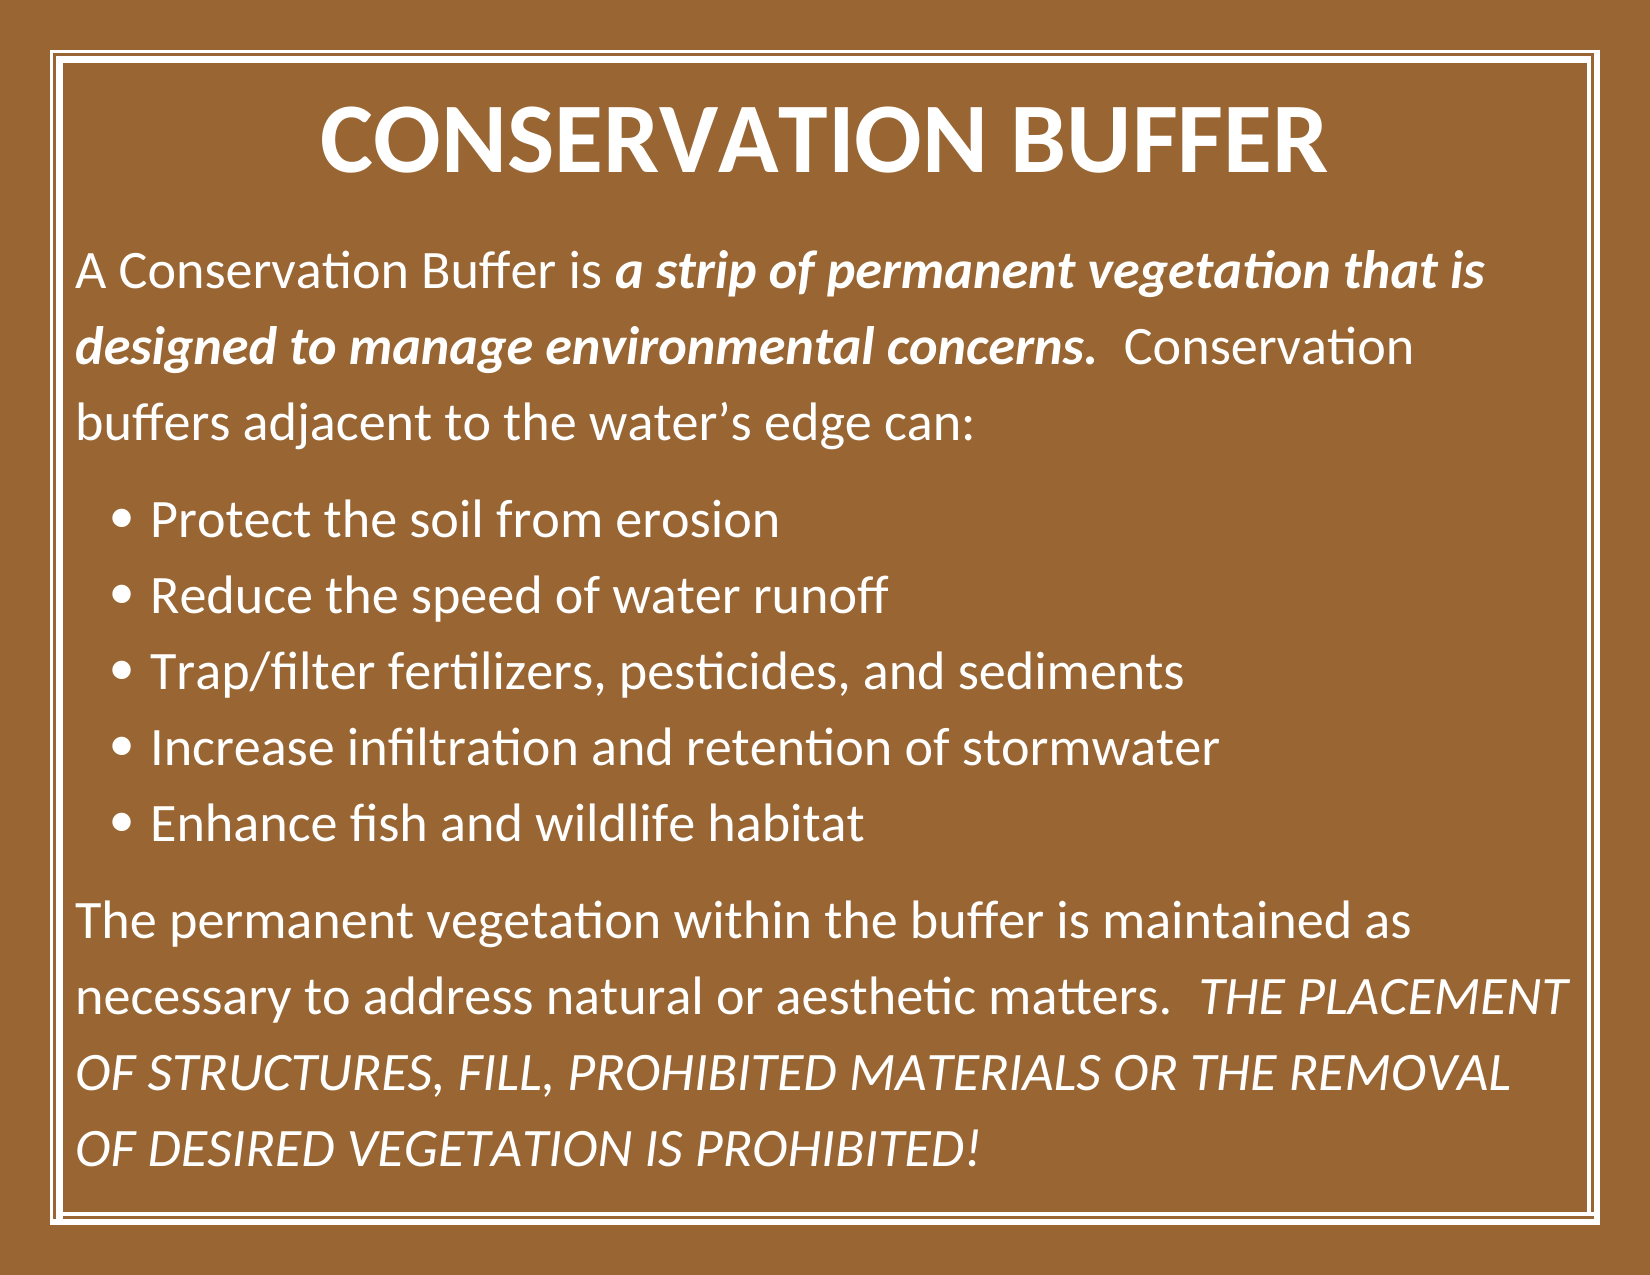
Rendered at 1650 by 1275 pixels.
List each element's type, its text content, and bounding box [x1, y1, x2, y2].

text CONSERVATION BUFFER [75, 75, 1575, 197]
list Increase infiltration and retention of stormwater [112, 713, 1575, 779]
text The permanent vegetation within the buffer is maintained as necessary to address natural or aesthetic matters. THE PLACEMENT OF STRUCTURES, FILL, PROHIBITED MATERIALS OR THE REMOVAL OF DESIRED VEGETATION IS PROHIBITED! [75, 886, 1575, 1180]
list Protect the soil from erosion [112, 485, 1575, 551]
list Enhance fish and wildlife habitat [112, 789, 1575, 855]
text A Conservation Buffer is a strip of permanent vegetation that is designed to manage environmental concerns. Conservation buffers adjacent to the water’s edge can: [75, 236, 1575, 454]
list Trap/filter fertilizers, pesticides, and sediments [112, 637, 1575, 703]
list Reduce the speed of water runoff [112, 561, 1575, 627]
